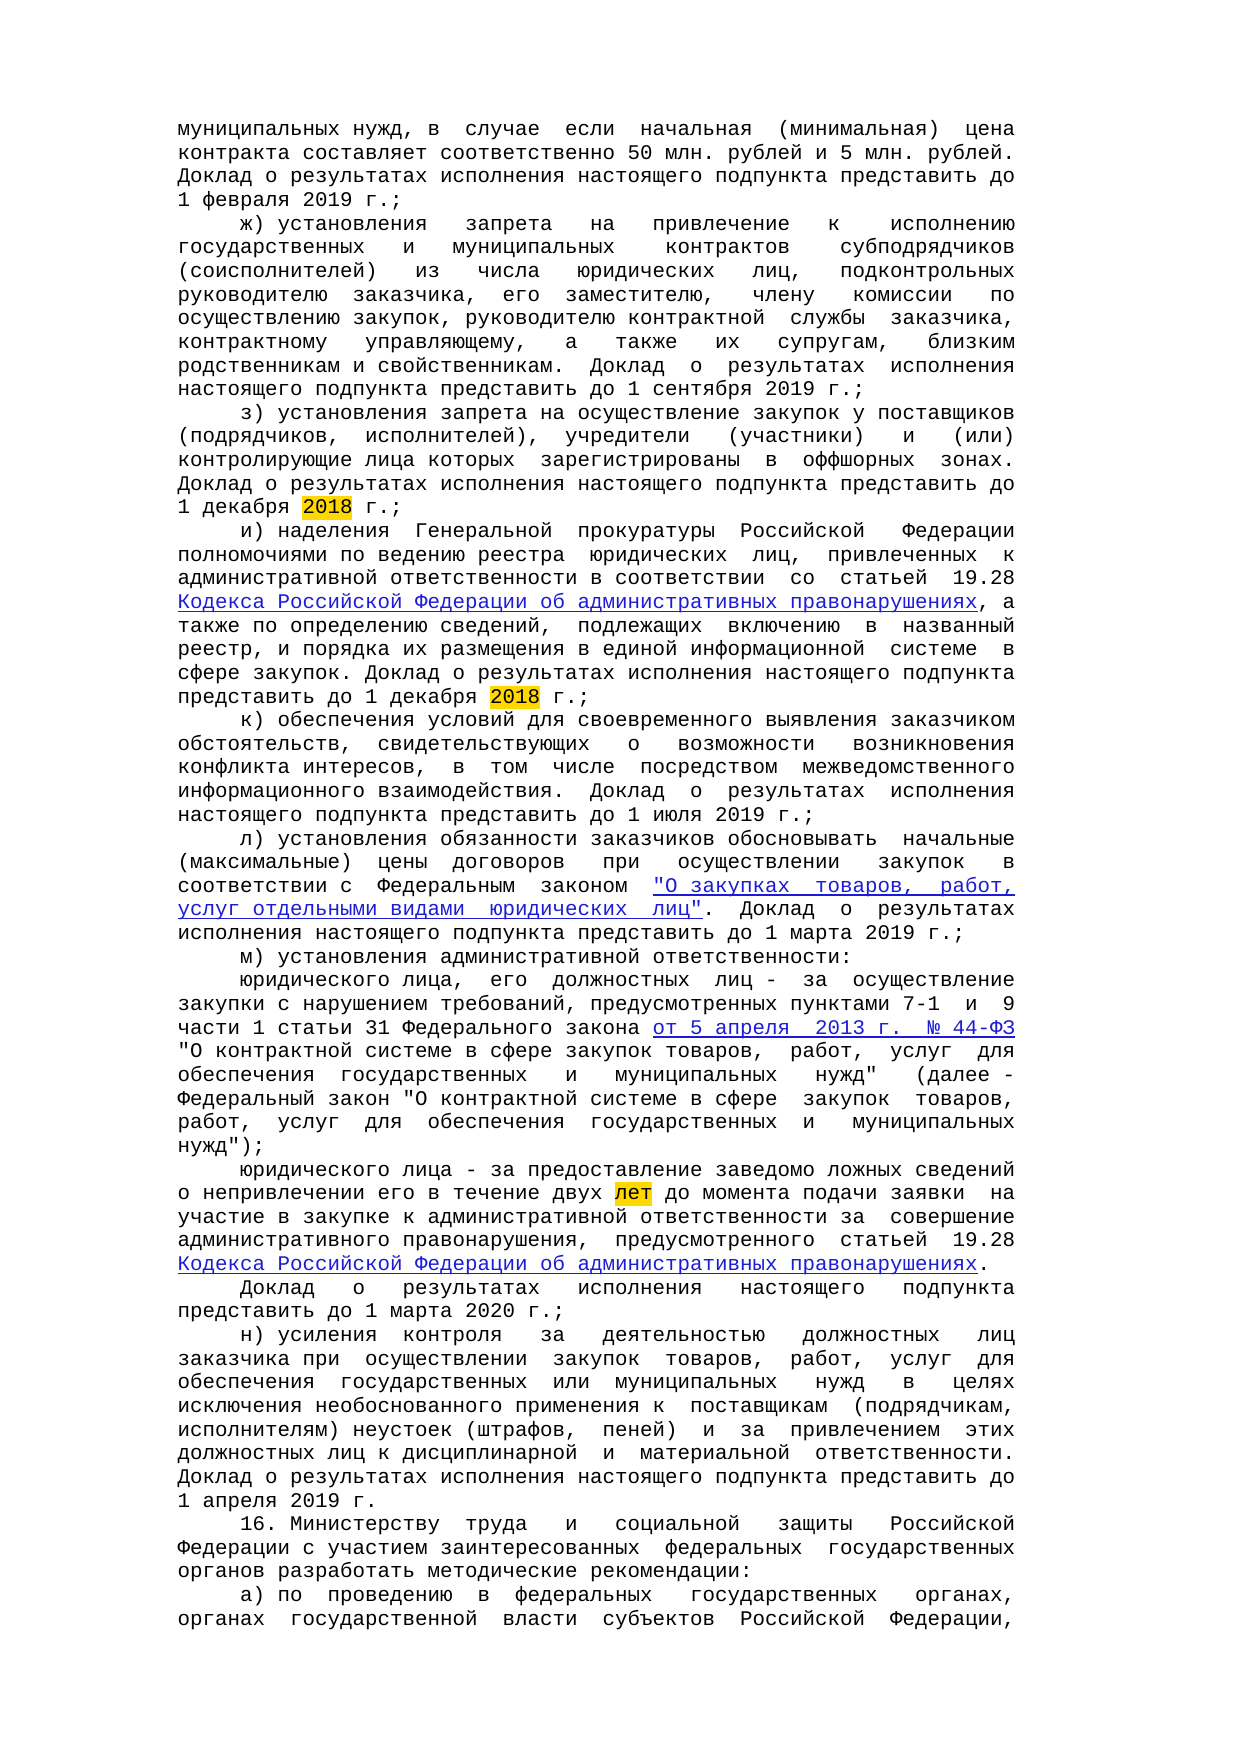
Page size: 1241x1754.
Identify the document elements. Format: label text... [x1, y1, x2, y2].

text исполнения настоящего подпункта представить до 1 марта 2019 г.; [177, 922, 1152, 946]
text реестр, и порядка их размещения в единой информационной системе в [177, 638, 1152, 662]
text исполнителям) неустоек (штрафов, пеней) и за привлечением этих [177, 1419, 1152, 1442]
text обеспечения государственных и муниципальных нужд" (далее - [177, 1064, 1152, 1088]
text юридического лица, его должностных лиц - за осуществление [177, 969, 1152, 993]
text представить до 1 декабря 2018 г.; [540, 686, 1152, 709]
text административного правонарушения, предусмотренного статьей 19.28 [177, 1229, 1152, 1253]
text 1 декабря 2018 г.; [177, 496, 302, 520]
text органов разработать методические рекомендации: [177, 1561, 1152, 1584]
text о непривлечении его в течение двух лет до момента подачи заявки на [177, 1182, 615, 1206]
text 1 декабря 2018 г.; [352, 496, 1152, 520]
text н) усиления контроля за деятельностью должностных лиц [177, 1324, 1152, 1348]
text 1 апреля 2019 г. [177, 1489, 1152, 1513]
text соответствии с Федеральным законом "О закупках товаров, работ, [177, 875, 1152, 898]
text Федеральный закон "О контрактной системе в сфере закупок товаров, [177, 1088, 1152, 1111]
text а) по проведению в федеральных государственных органах, [177, 1584, 1152, 1608]
text "О контрактной системе в сфере закупок товаров, работ, услуг для [177, 1040, 1152, 1064]
text л) установления обязанности заказчиков обосновывать начальные [177, 827, 1152, 851]
text 16. Министерству труда и социальной защиты Российской [177, 1513, 1152, 1537]
text (соисполнителей) из числа юридических лиц, подконтрольных [177, 260, 1152, 284]
text Доклад о результатах исполнения настоящего подпункта представить до [177, 473, 1152, 496]
text и) наделения Генеральной прокуратуры Российской Федерации [177, 520, 1152, 544]
text ж) установления запрета на привлечение к исполнению [177, 213, 1152, 236]
text з) установления запрета на осуществление закупок у поставщиков [177, 402, 1152, 426]
text 1 февраля 2019 г.; [177, 189, 1152, 213]
text представить до 1 декабря 2018 г.; [177, 686, 490, 709]
text Доклад о результатах исполнения настоящего подпункта представить до [177, 165, 1152, 189]
text работ, услуг для обеспечения государственных и муниципальных [177, 1111, 1152, 1135]
text осуществлению закупок, руководителю контрактной службы заказчика, [177, 307, 1152, 331]
text муниципальных нужд, в случае если начальная (минимальная) цена [177, 118, 1152, 142]
text заказчика при осуществлении закупок товаров, работ, услуг для [177, 1348, 1152, 1371]
text полномочиями по ведению реестра юридических лиц, привлеченных к [177, 544, 1152, 567]
text Кодекса Российской Федерации об административных правонарушениях. [177, 1253, 1152, 1277]
text конфликта интересов, в том числе посредством межведомственного [177, 757, 1152, 780]
text также по определению сведений, подлежащих включению в названный [177, 615, 1152, 638]
text услуг отдельными видами юридических лиц". Доклад о результатах [177, 898, 1152, 922]
text должностных лиц к дисциплинарной и материальной ответственности. [177, 1442, 1152, 1466]
text государственных и муниципальных контрактов субподрядчиков [177, 236, 1152, 260]
text о непривлечении его в течение двух лет до момента подачи заявки на [652, 1182, 1152, 1206]
text контрактному управляющему, а также их супругам, близким [177, 331, 1152, 354]
text Доклад о результатах исполнения настоящего подпункта [177, 1277, 1152, 1300]
text исключения необоснованного применения к поставщикам (подрядчикам, [177, 1395, 1152, 1419]
text обеспечения государственных или муниципальных нужд в целях [177, 1371, 1152, 1395]
text части 1 статьи 31 Федерального закона от 5 апреля 2013 г. № 44-ФЗ [177, 1017, 1152, 1040]
text м) установления административной ответственности: [177, 946, 1152, 969]
text нужд"); [177, 1135, 1152, 1158]
text настоящего подпункта представить до 1 сентября 2019 г.; [177, 378, 1152, 402]
text органах государственной власти субъектов Российской Федерации, [177, 1608, 1152, 1631]
text юридического лица - за предоставление заведомо ложных сведений [177, 1158, 1152, 1182]
text информационного взаимодействия. Доклад о результатах исполнения [177, 780, 1152, 804]
text участие в закупке к административной ответственности за совершение [177, 1206, 1152, 1229]
text (максимальные) цены договоров при осуществлении закупок в [177, 851, 1152, 875]
text обстоятельств, свидетельствующих о возможности возникновения [177, 733, 1152, 757]
text родственникам и свойственникам. Доклад о результатах исполнения [177, 354, 1152, 378]
text Доклад о результатах исполнения настоящего подпункта представить до [177, 1466, 1152, 1489]
text (подрядчиков, исполнителей), учредители (участники) и (или) [177, 426, 1152, 449]
text Федерации с участием заинтересованных федеральных государственных [177, 1537, 1152, 1561]
text сфере закупок. Доклад о результатах исполнения настоящего подпункта [177, 662, 1152, 686]
text контролирующие лица которых зарегистрированы в оффшорных зонах. [177, 449, 1152, 473]
text руководителю заказчика, его заместителю, члену комиссии по [177, 284, 1152, 307]
text Кодекса Российской Федерации об административных правонарушениях, а [177, 591, 1152, 615]
text настоящего подпункта представить до 1 июля 2019 г.; [177, 804, 1152, 827]
text к) обеспечения условий для своевременного выявления заказчиком [177, 709, 1152, 733]
text представить до 1 марта 2020 г.; [177, 1300, 1152, 1324]
text контракта составляет соответственно 50 млн. рублей и 5 млн. рублей. [177, 142, 1152, 165]
text административной ответственности в соответствии со статьей 19.28 [177, 567, 1152, 591]
text закупки с нарушением требований, предусмотренных пунктами 7-1 и 9 [177, 993, 1152, 1017]
